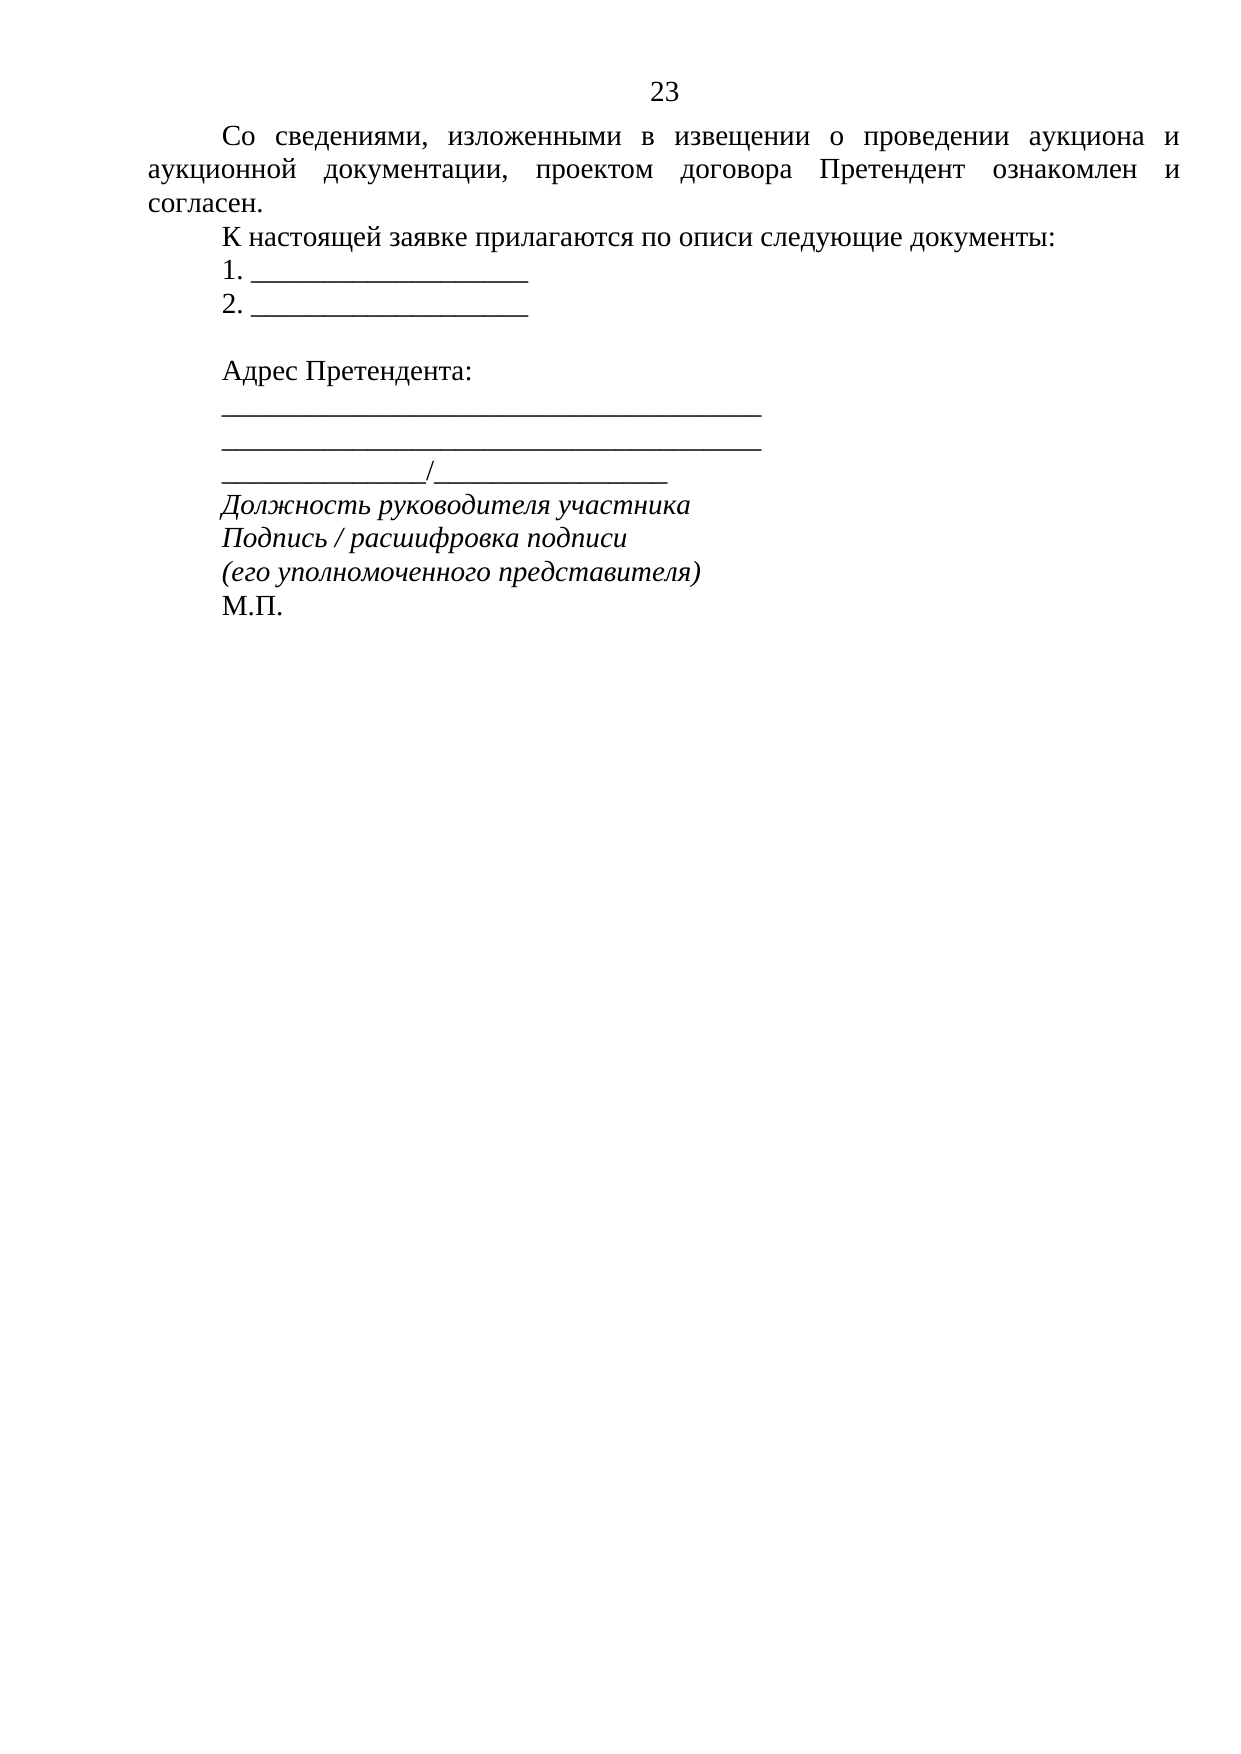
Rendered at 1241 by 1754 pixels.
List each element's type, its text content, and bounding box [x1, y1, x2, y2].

text Подпись / расшифровка подписи [148, 521, 1181, 554]
text _____________________________________ [148, 420, 1181, 453]
text 2. ___________________ [148, 286, 1181, 319]
text Со сведениями, изложенными в извещении о проведении аукциона и аукционной документации, проектом договора Претендент ознакомлен и согласен. [148, 118, 1181, 219]
text _____________________________________ [148, 386, 1181, 420]
text Должность руководителя участника [148, 487, 1181, 521]
text М.П. [148, 588, 1181, 621]
text 1. ___________________ [148, 252, 1181, 286]
text ______________/________________ [148, 453, 1181, 487]
text К настоящей заявке прилагаются по описи следующие документы: [148, 219, 1181, 252]
text (его уполномоченного представителя) [148, 554, 1181, 588]
text Адрес Претендента: [148, 353, 1181, 386]
